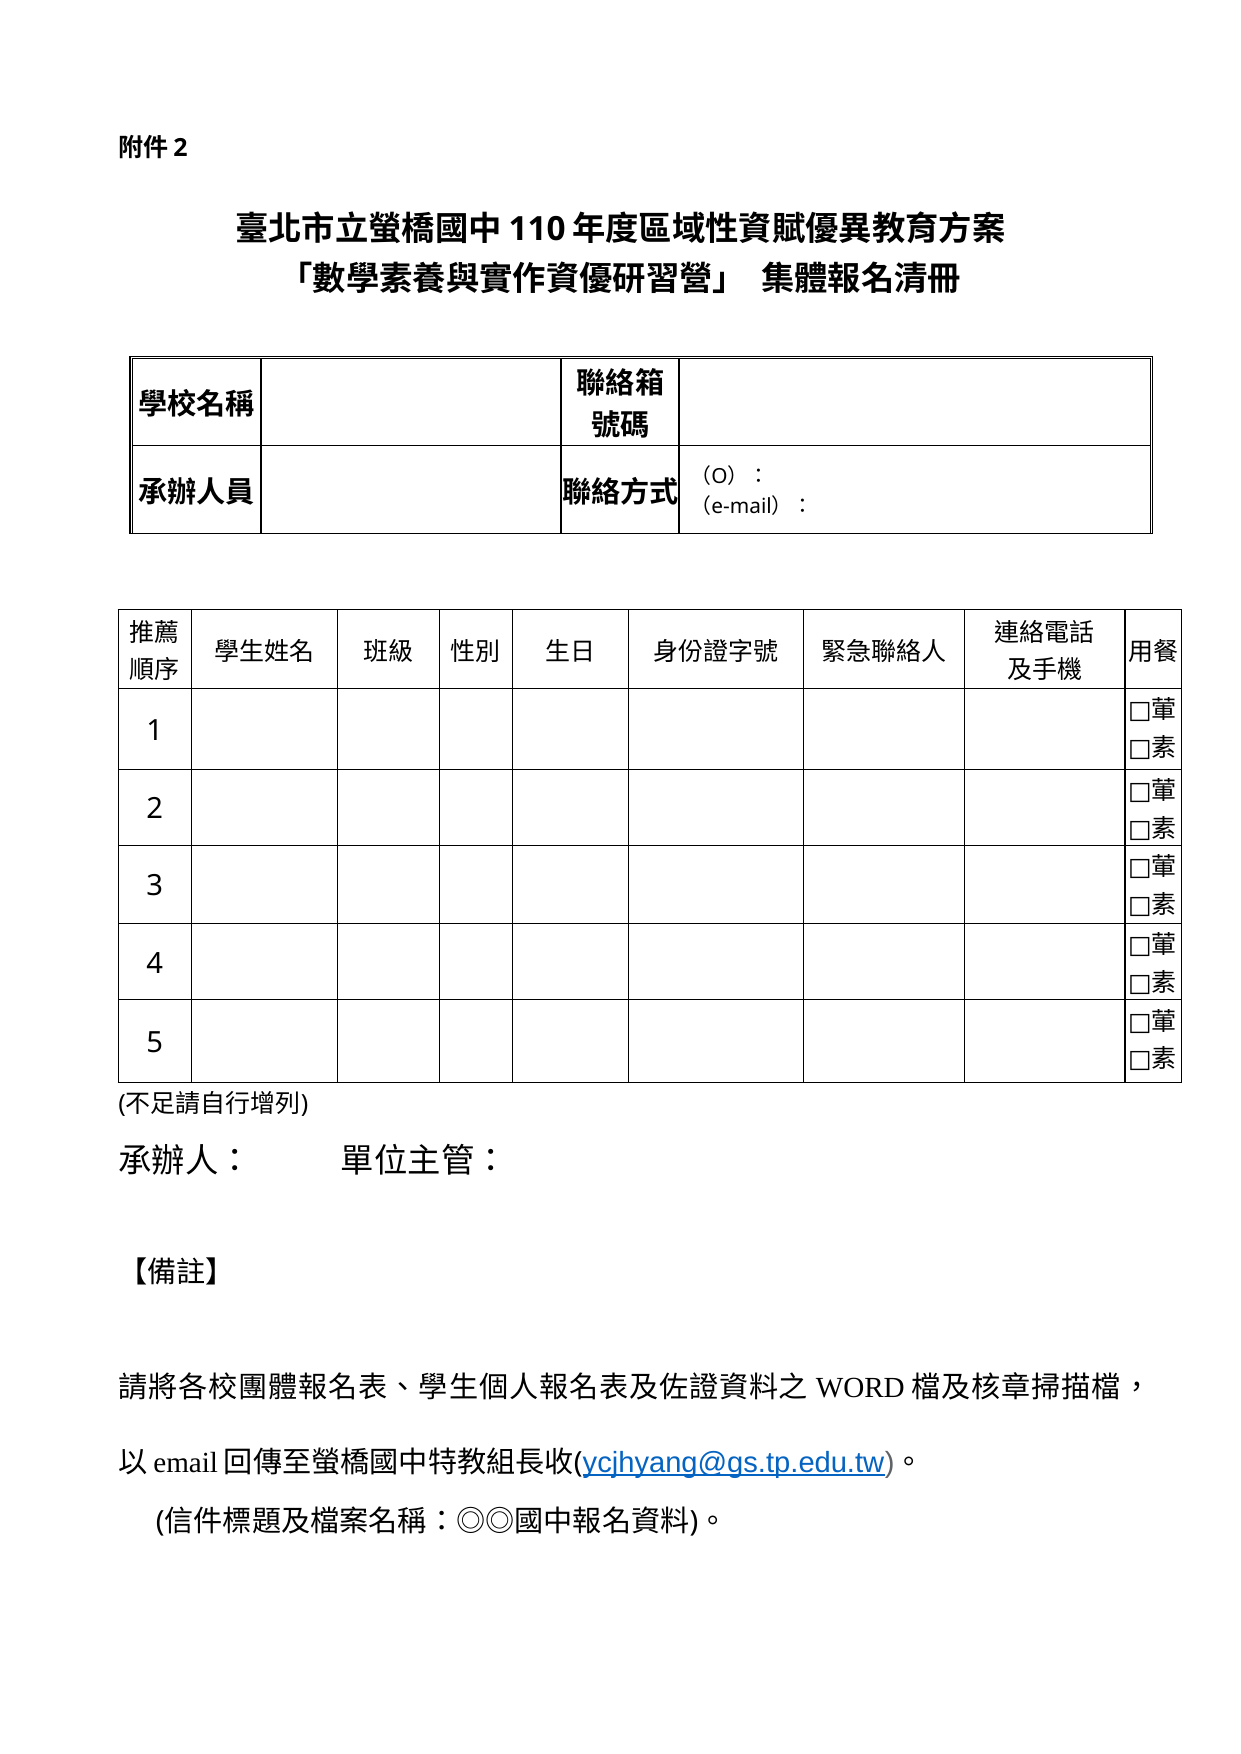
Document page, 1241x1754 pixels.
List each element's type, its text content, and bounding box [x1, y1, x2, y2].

table_cell 承辦人員 [133, 446, 260, 533]
table_cell [262, 446, 560, 533]
table_cell [338, 770, 439, 845]
table_header [680, 359, 1150, 444]
table_cell [629, 770, 803, 845]
table_cell 5 [119, 1000, 191, 1082]
table_cell [192, 770, 337, 845]
table_cell [513, 770, 628, 845]
table_cell [629, 1000, 803, 1082]
subtitle 【備註】 [118, 1233, 1122, 1308]
table_cell [629, 924, 803, 999]
table_cell [804, 846, 964, 923]
table_cell [338, 1000, 439, 1082]
table_cell [513, 924, 628, 999]
table_cell 2 [119, 770, 191, 845]
table_cell [804, 1000, 964, 1082]
table_header 學校名稱 [133, 359, 260, 444]
text 承辦人： 單位主管： [118, 1120, 1122, 1195]
table_cell [804, 924, 964, 999]
table_header 用餐 [1126, 610, 1181, 688]
table_cell [965, 689, 1124, 769]
table_cell [965, 1000, 1124, 1082]
table_cell [440, 1000, 512, 1082]
table_cell [513, 846, 628, 923]
table_cell [513, 689, 628, 769]
text (信件標題及檔案名稱：◎◎國中報名資料)。 [156, 1497, 1122, 1540]
table_cell [965, 846, 1124, 923]
table_cell □葷 □素 [1126, 924, 1181, 999]
table_cell [440, 924, 512, 999]
table_header 學生姓名 [192, 610, 337, 688]
table_header 生日 [513, 610, 628, 688]
text 附件2 [118, 127, 1122, 163]
table_cell 聯絡方式 [562, 446, 678, 533]
table_cell 4 [119, 924, 191, 999]
table_cell [192, 846, 337, 923]
table_header 緊急聯絡人 [804, 610, 964, 688]
table_cell [338, 924, 439, 999]
table_header [262, 359, 560, 444]
table_cell （O）： （e-mail）： [680, 446, 1150, 533]
text 請將各校團體報名表、學生個人報名表及佐證資料之WORD檔及核章掃描檔，以email回傳至螢橋國中特教組長收(ycjhyang@gs.tp.edu.tw)。 [118, 1347, 1122, 1497]
table_cell [440, 770, 512, 845]
table_cell [192, 1000, 337, 1082]
table_cell [629, 846, 803, 923]
table_header 班級 [338, 610, 439, 688]
table_cell □葷 □素 [1126, 846, 1181, 923]
text 「數學素養與實作資優研習營」 集體報名清冊 [118, 251, 1122, 300]
table_cell [440, 846, 512, 923]
table_header 性別 [440, 610, 512, 688]
table_cell [804, 770, 964, 845]
table_cell [338, 689, 439, 769]
table_header 連絡電話 及手機 [965, 610, 1124, 688]
table_cell 1 [119, 689, 191, 769]
table_cell [338, 846, 439, 923]
table_cell 3 [119, 846, 191, 923]
table_header 推薦 順序 [119, 610, 191, 688]
table_cell [192, 924, 337, 999]
text (不足請自行增列) [118, 1083, 1122, 1120]
table_cell [192, 689, 337, 769]
text 臺北市立螢橋國中110年度區域性資賦優異教育方案 [118, 197, 1122, 251]
table_cell □葷 □素 [1126, 770, 1181, 845]
table_cell □葷 □素 [1126, 1000, 1181, 1082]
table_header 身份證字號 [629, 610, 803, 688]
table_cell □葷 □素 [1126, 689, 1181, 769]
table_cell [965, 770, 1124, 845]
table_cell [804, 689, 964, 769]
table_cell [629, 689, 803, 769]
table_header 聯絡箱 號碼 [562, 359, 678, 444]
table_cell [513, 1000, 628, 1082]
table_cell [440, 689, 512, 769]
table_cell [965, 924, 1124, 999]
